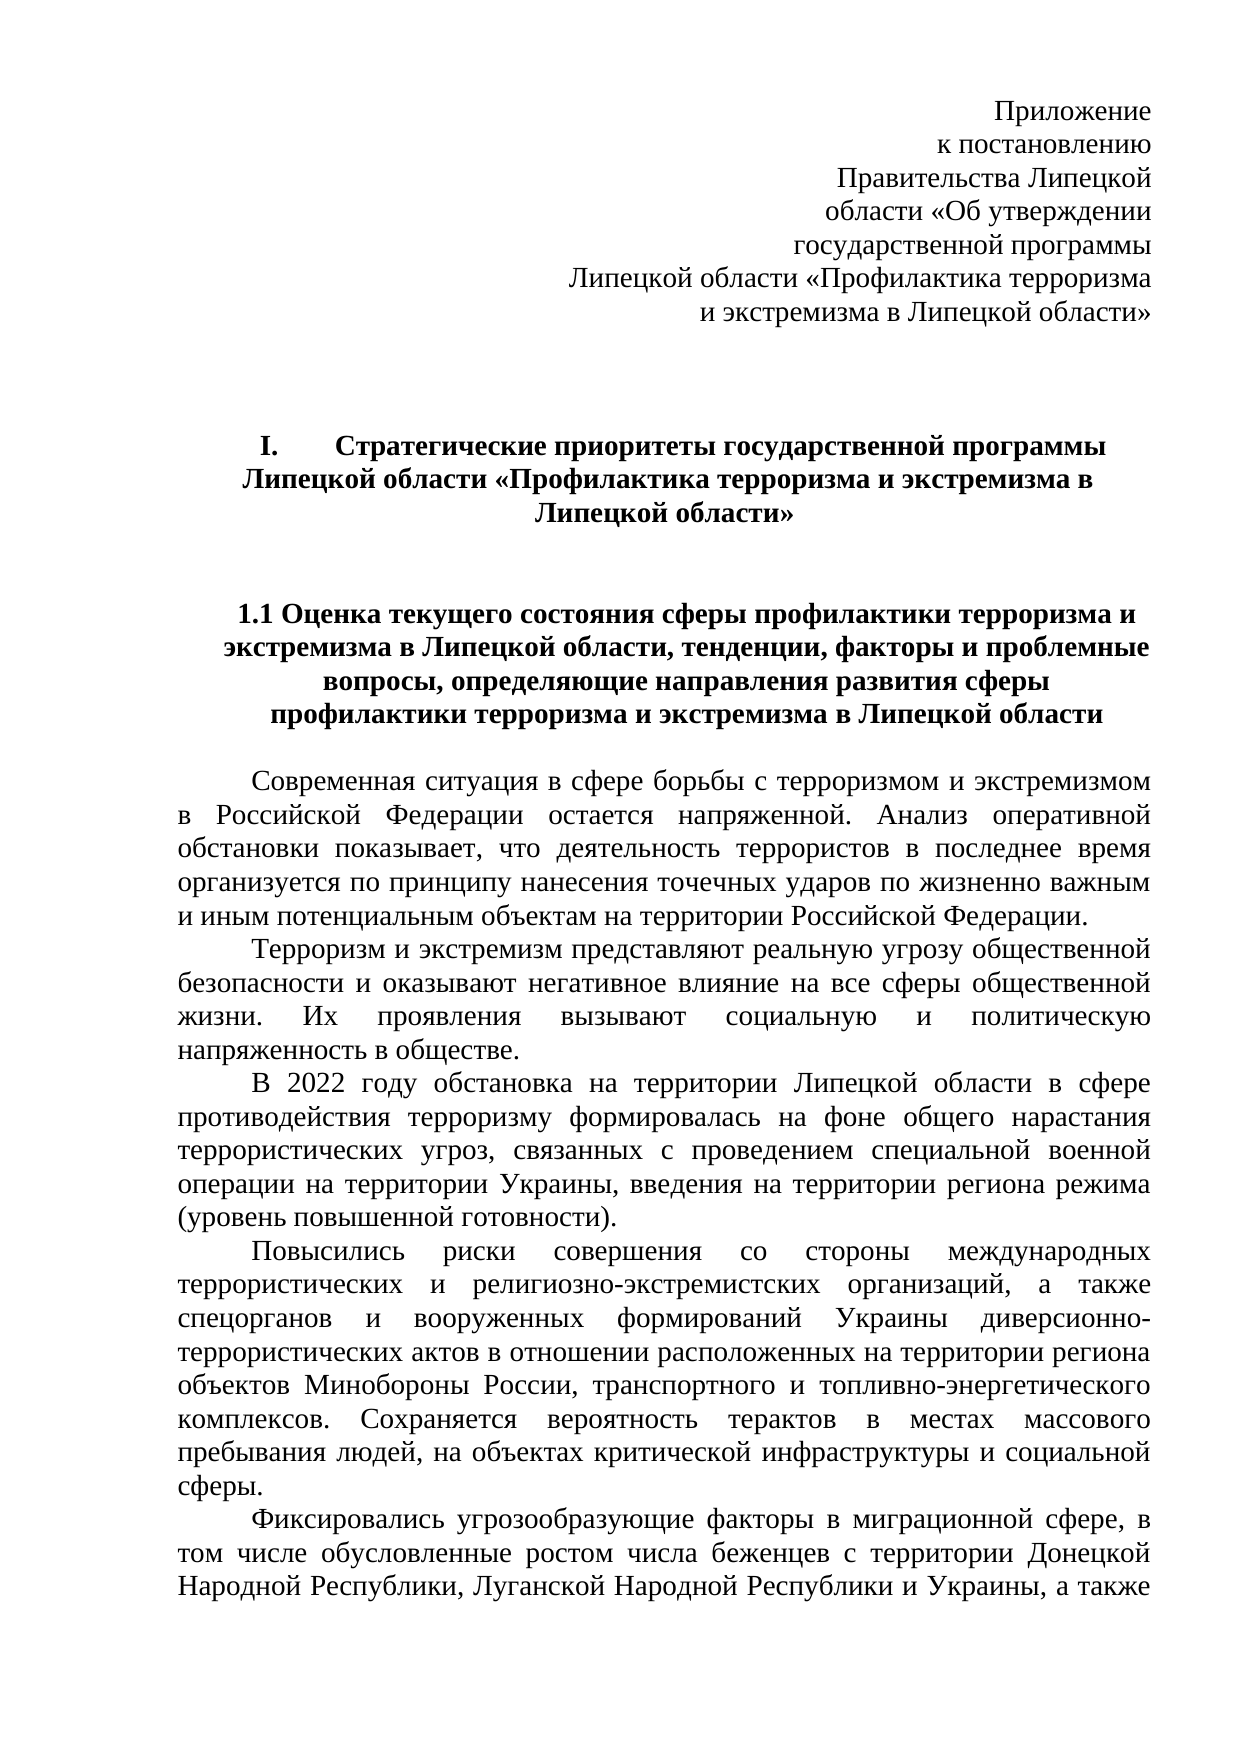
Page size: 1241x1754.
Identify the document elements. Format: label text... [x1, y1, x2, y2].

text В 2022 году обстановка на территории Липецкой области в сфере противодействия терроризму формировалась на фоне общего нарастания террористических угроз, связанных с проведением специальной военной операции на территории Украины, введения на территории региона режима (уровень повышенной готовности). [177, 1065, 1152, 1233]
text к постановлению [177, 126, 1152, 160]
text области «Об утверждении [177, 193, 1152, 227]
text Липецкой области «Профилактика терроризма и экстремизма в Липецкой области» [177, 462, 1152, 529]
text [177, 1501, 1152, 1602]
text Современная ситуация в сфере борьбы с терроризмом и экстремизмом в Российской Федерации остается напряженной. Анализ оперативной обстановки показывает, что деятельность террористов в последнее время организуется по принципу нанесения точечных ударов по жизненно важным и иным потенциальным объектам на территории Российской Федерации. [177, 763, 1152, 931]
text Правительства Липецкой [177, 160, 1152, 193]
text 1.1 Оценка текущего состояния сферы профилактики терроризма и экстремизма в Липецкой области, тенденции, факторы и проблемные вопросы, определяющие направления развития сферы профилактики терроризма и экстремизма в Липецкой области [222, 596, 1152, 730]
text государственной программы [177, 227, 1152, 260]
text и экстремизма в Липецкой области» [177, 294, 1152, 327]
text Приложение [177, 93, 1152, 126]
list Стратегические приоритеты государственной программы [215, 428, 1152, 462]
text Повысились риски совершения со стороны международных террористических и религиозно-экстремистских организаций, а также спецорганов и вооруженных формирований Украины диверсионно-террористических актов в отношении расположенных на территории региона объектов Минобороны России, транспортного и топливно-энергетического комплексов. Сохраняется вероятность терактов в местах массового пребывания людей, на объектах критической инфраструктуры и социальной сферы. [177, 1233, 1152, 1501]
text Липецкой области «Профилактика терроризма [177, 260, 1152, 294]
text Терроризм и экстремизм представляют реальную угрозу общественной безопасности и оказывают негативное влияние на все сферы общественной жизни. Их проявления вызывают социальную и политическую напряженность в обществе. [177, 931, 1152, 1065]
